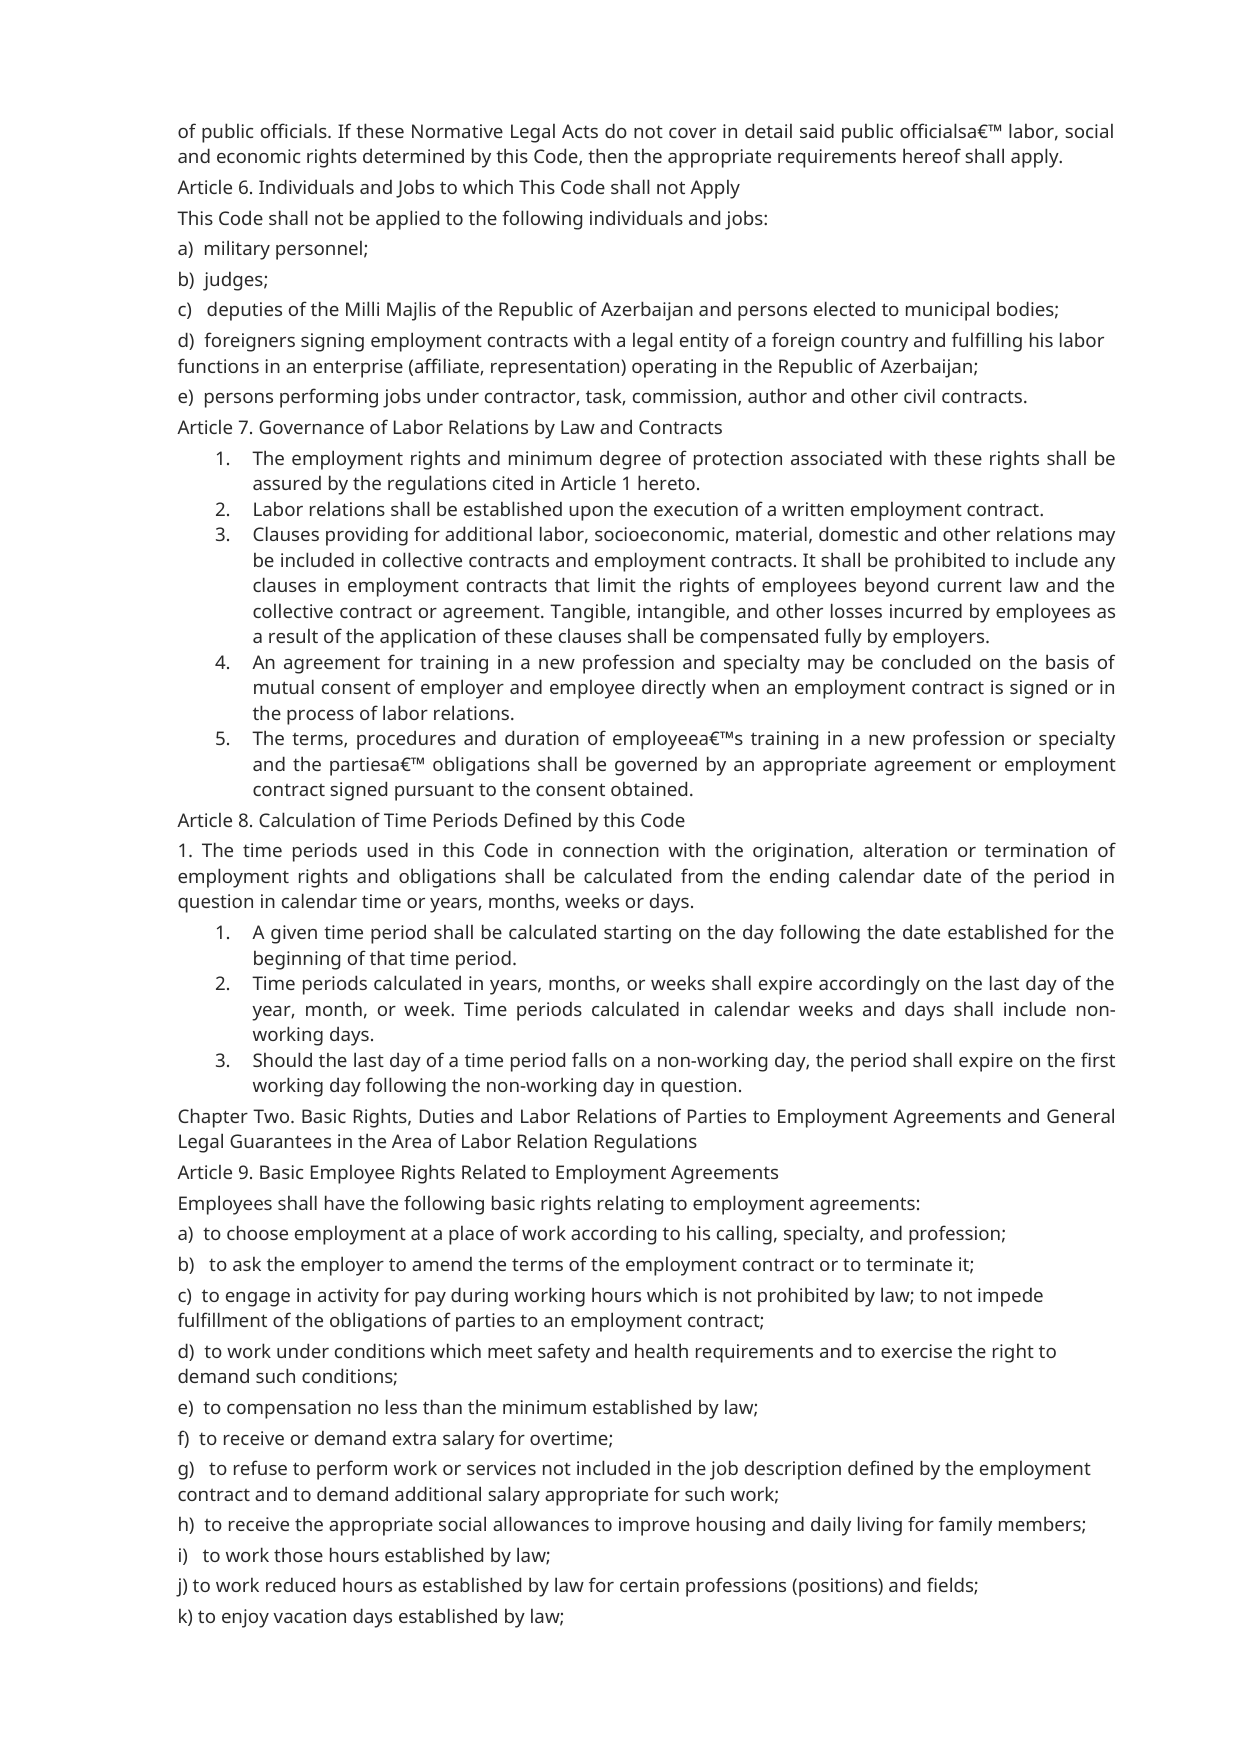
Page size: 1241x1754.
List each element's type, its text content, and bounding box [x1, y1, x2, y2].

text c) to engage in activity for pay during working hours which is not prohibited by law; to not impede fulfillment of the obligations of parties to an employment contract; [177, 1282, 1117, 1333]
text d) to work under conditions which meet safety and health requirements and to exercise the right to demand such conditions; [177, 1338, 1117, 1389]
text Article 6. Individuals and Jobs to which This Code shall not Apply [177, 174, 1117, 200]
text e) to compensation no less than the minimum established by law; [177, 1394, 1117, 1420]
text d) foreigners signing employment contracts with a legal entity of a foreign country and fulfilling his labor functions in an enterprise (affiliate, representation) operating in the Republic of Azerbaijan; [177, 327, 1117, 378]
text a) to choose employment at a place of work according to his calling, specialty, and profession; [177, 1221, 1117, 1246]
text g) to refuse to perform work or services not included in the job description defined by the employment contract and to demand additional salary appropriate for such work; [177, 1455, 1117, 1506]
list A given time period shall be calculated starting on the day following the date established for the beginning of that time period. [215, 919, 1117, 971]
text i) to work those hours established by law; [177, 1542, 1117, 1568]
text Chapter Two. Basic Rights, Duties and Labor Relations of Parties to Employment Agreements and General Legal Guarantees in the Area of Labor Relation Regulations [177, 1103, 1117, 1154]
text b) to ask the employer to amend the terms of the employment contract or to terminate it; [177, 1251, 1117, 1277]
list Labor relations shall be established upon the execution of a written employment contract. [215, 496, 1117, 521]
text Article 8. Calculation of Time Periods Defined by this Code [177, 807, 1117, 833]
text Article 7. Governance of Labor Relations by Law and Contracts [177, 414, 1117, 440]
text j) to work reduced hours as established by law for certain professions (positions) and fields; [177, 1573, 1117, 1598]
text a) military personnel; [177, 236, 1117, 261]
text h) to receive the appropriate social allowances to improve housing and daily living for family members; [177, 1512, 1117, 1537]
list The terms, procedures and duration of employeea€™s training in a new profession or specialty and the partiesa€™ obligations shall be governed by an appropriate agreement or employment contract signed pursuant to the consent obtained. [215, 726, 1117, 802]
text This Code shall not be applied to the following individuals and jobs: [177, 205, 1117, 230]
text Article 9. Basic Employee Rights Related to Employment Agreements [177, 1159, 1117, 1185]
text c) deputies of the Milli Majlis of the Republic of Azerbaijan and persons elected to municipal bodies; [177, 297, 1117, 322]
text k) to enjoy vacation days established by law; [177, 1603, 1117, 1629]
text of public officials. If these Normative Legal Acts do not cover in detail said public officialsa€™ labor, social and economic rights determined by this Code, then the appropriate requirements hereof shall apply. [177, 118, 1117, 169]
list Should the last day of a time period falls on a non-working day, the period shall expire on the first working day following the non-working day in question. [215, 1047, 1117, 1098]
text b) judges; [177, 266, 1117, 292]
text e) persons performing jobs under contractor, task, commission, author and other civil contracts. [177, 383, 1117, 409]
list The employment rights and minimum degree of protection associated with these rights shall be assured by the regulations cited in Article 1 hereto. [215, 445, 1117, 496]
list Time periods calculated in years, months, or weeks shall expire accordingly on the last day of the year, month, or week. Time periods calculated in calendar weeks and days shall include non-working days. [215, 971, 1117, 1047]
text 1. The time periods used in this Code in connection with the origination, alteration or termination of employment rights and obligations shall be calculated from the ending calendar date of the period in question in calendar time or years, months, weeks or days. [177, 838, 1117, 914]
list Clauses providing for additional labor, socioeconomic, material, domestic and other relations may be included in collective contracts and employment contracts. It shall be prohibited to include any clauses in employment contracts that limit the rights of employees beyond current law and the collective contract or agreement. Tangible, intangible, and other losses incurred by employees as a result of the application of these clauses shall be compensated fully by employers. [215, 521, 1117, 649]
text f) to receive or demand extra salary for overtime; [177, 1425, 1117, 1450]
list An agreement for training in a new profession and specialty may be concluded on the basis of mutual consent of employer and employee directly when an employment contract is signed or in the process of labor relations. [215, 649, 1117, 726]
text Employees shall have the following basic rights relating to employment agreements: [177, 1190, 1117, 1216]
